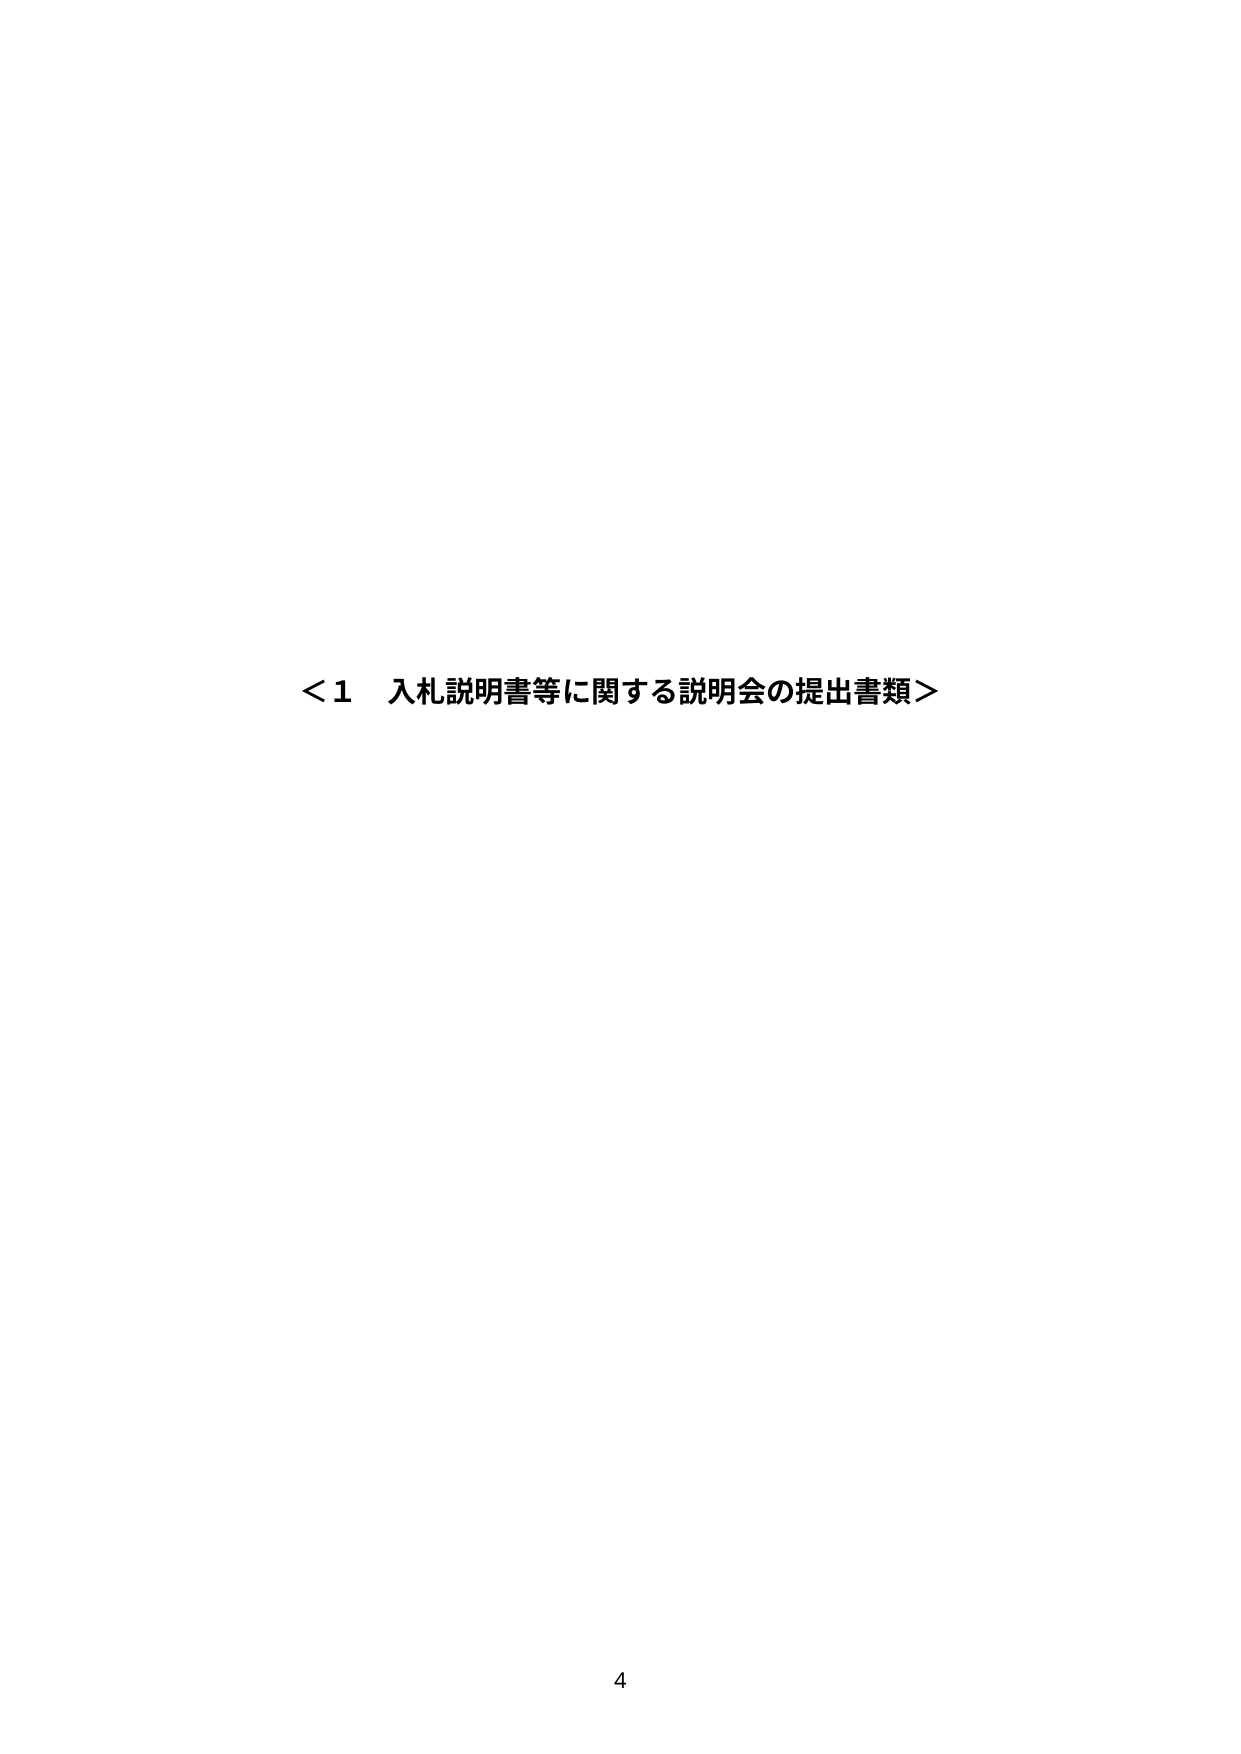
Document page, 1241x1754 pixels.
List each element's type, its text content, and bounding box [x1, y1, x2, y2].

text ＜１ 入札説明書等に関する説明会の提出書類＞ [89, 652, 1152, 727]
